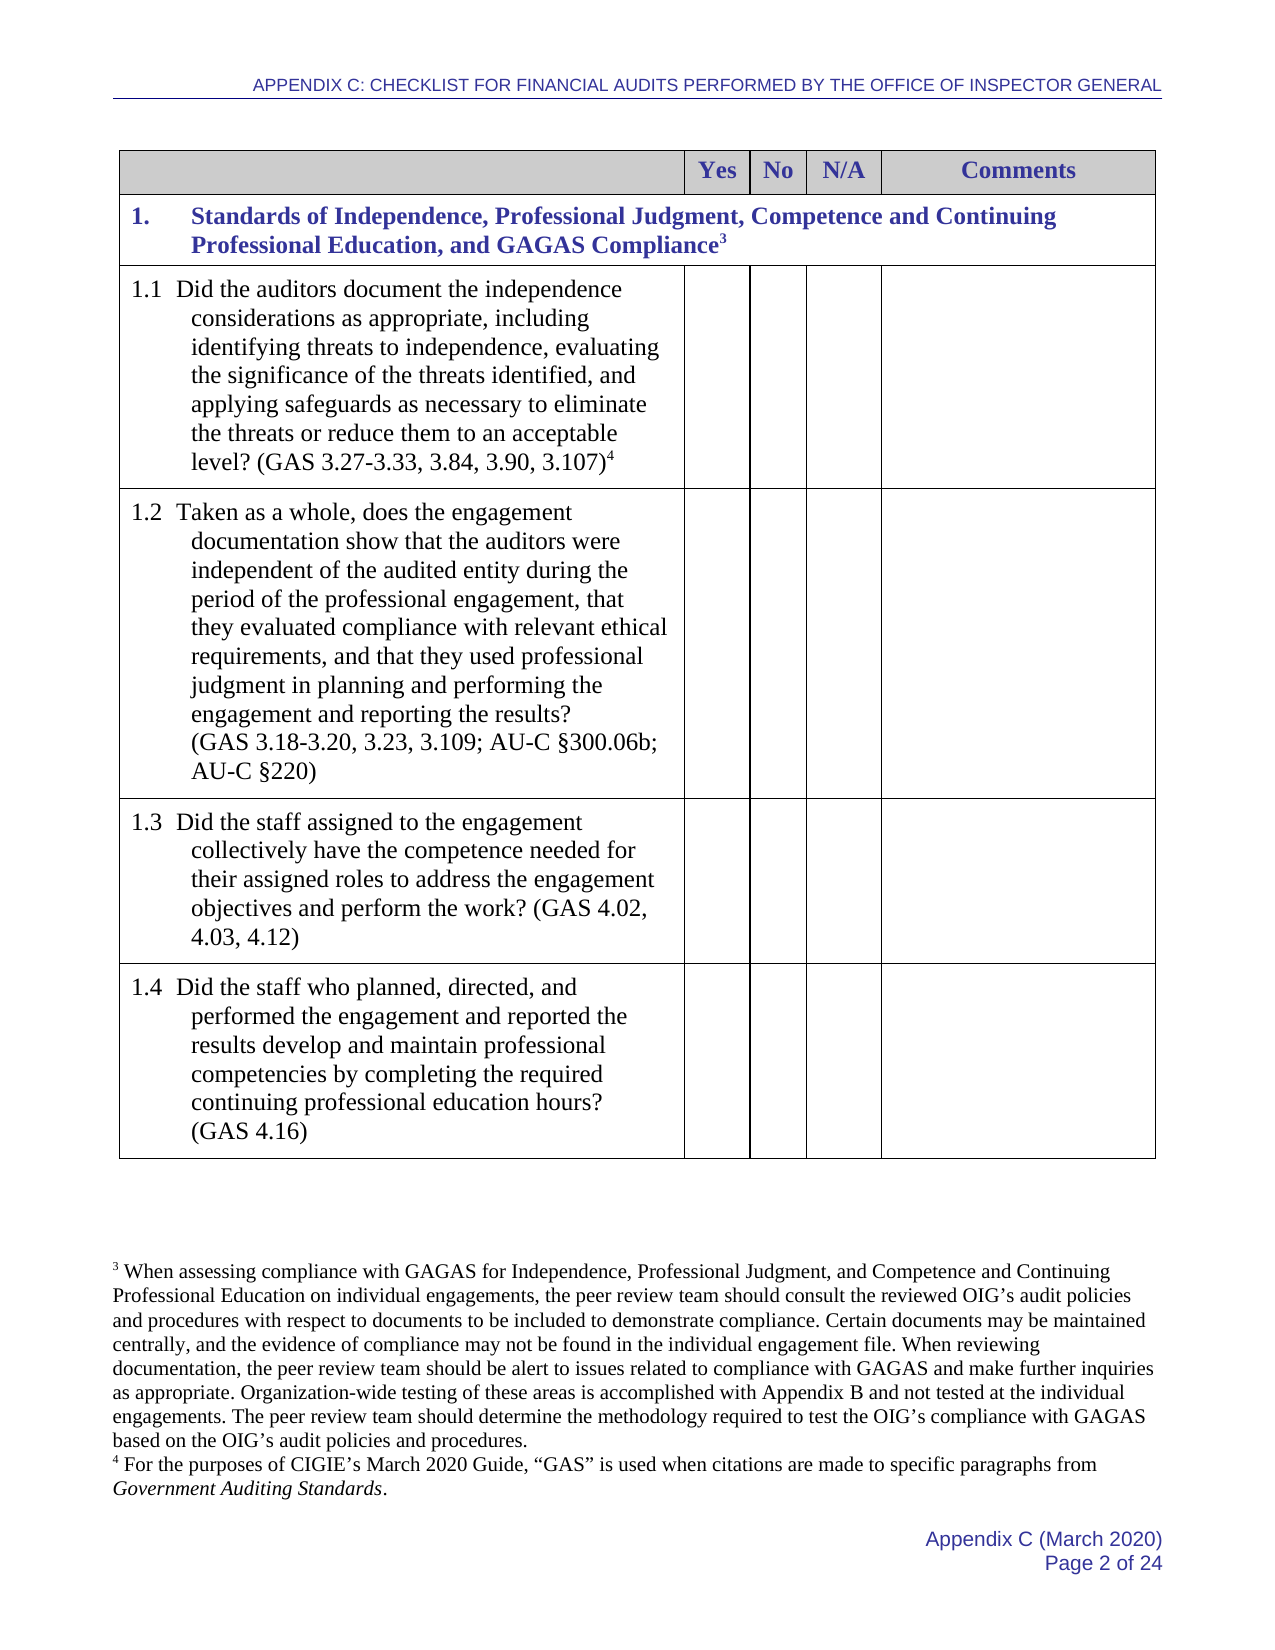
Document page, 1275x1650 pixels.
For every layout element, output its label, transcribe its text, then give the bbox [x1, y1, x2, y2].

table_header [120, 151, 684, 194]
table_cell [882, 266, 1155, 488]
table_cell [685, 799, 749, 963]
table_header N/A [807, 151, 881, 194]
table_cell [751, 799, 806, 963]
table_cell [751, 489, 806, 797]
table_cell [751, 266, 806, 488]
table_cell [882, 799, 1155, 963]
table_cell [807, 799, 881, 963]
table_cell [685, 964, 749, 1157]
table_cell Did the staff assigned to the engagement collectively have the competence needed for their assigned roles to address the engagement objectives and perform the work? (GAS 4.02, 4.03, 4.12) [120, 799, 684, 963]
table_header Comments [882, 151, 1155, 194]
table_cell Taken as a whole, does the engagement documentation show that the auditors were independent of the audited entity during the period of the professional engagement, that they evaluated compliance with relevant ethical requirements, and that they used professional judgment in planning and performing the engagement and reporting the results? (GAS 3.18-3.20, 3.23, 3.109; AU-C §300.06b; AU-C §220) [120, 489, 684, 797]
table_cell [882, 964, 1155, 1157]
table_cell [685, 489, 749, 797]
table_cell Did the staff who planned, directed, and performed the engagement and reported the results develop and maintain professional competencies by completing the required continuing professional education hours? (GAS 4.16) [120, 964, 684, 1157]
table_header Yes [685, 151, 749, 194]
table_cell 1. Standards of Independence, Professional Judgment, Competence and Continuing Professional Education, and GAGAS Compliance [120, 195, 1155, 265]
table_cell [882, 489, 1155, 797]
table_cell [685, 266, 749, 488]
table_cell [807, 489, 881, 797]
table_cell Did the auditors document the independence considerations as appropriate, including identifying threats to independence, evaluating the significance of the threats identified, and applying safeguards as necessary to eliminate the threats or reduce them to an acceptable level? (GAS 3.27-3.33, 3.84, 3.90, 3.107) [120, 266, 684, 488]
table_cell [751, 964, 806, 1157]
table_cell [807, 964, 881, 1157]
table_header No [751, 151, 806, 194]
table_cell [807, 266, 881, 488]
